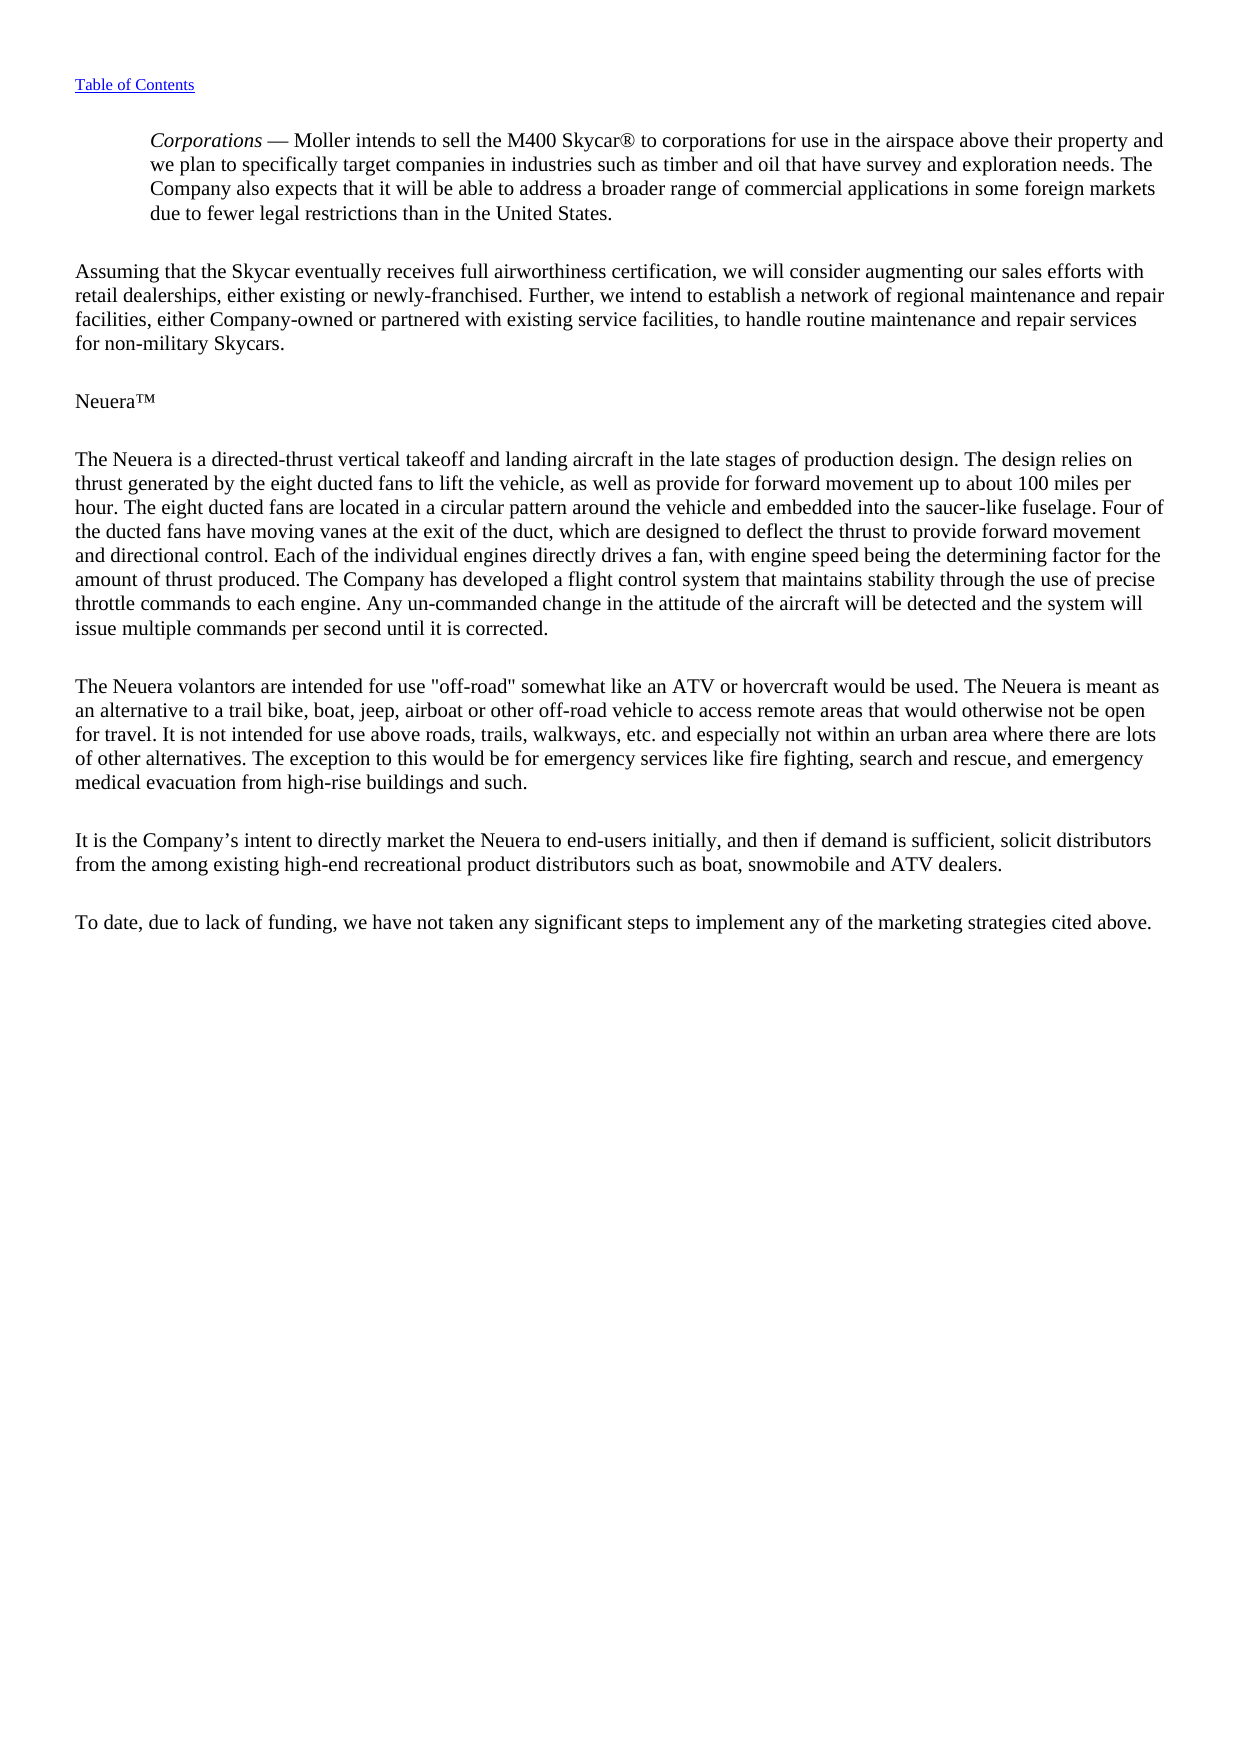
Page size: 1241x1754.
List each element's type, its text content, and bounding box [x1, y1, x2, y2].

text The Neuera volantors are intended for use "off-road" somewhat like an ATV or hovercraft would be used. The Neuera is meant as an alternative to a trail bike, boat, jeep, airboat or other off-road vehicle to access remote areas that would otherwise not be open for travel. It is not intended for use above roads, trails, walkways, etc. and especially not within an urban area where there are lots of other alternatives. The exception to this would be for emergency services like fire fighting, search and rescue, and emergency medical evacuation from high-rise buildings and such. [75, 673, 1165, 794]
text Neuera™ [75, 389, 1165, 413]
text It is the Company’s intent to directly market the Neuera to end-users initially, and then if demand is sufficient, solicit distributors from the among existing high-end recreational product distributors such as boat, snowmobile and ATV dealers. [75, 828, 1165, 876]
text Assuming that the Skycar eventually receives full airworthiness certification, we will consider augmenting our sales efforts with retail dealerships, either existing or newly-franchised. Further, we intend to establish a network of regional maintenance and repair facilities, either Company-owned or partnered with existing service facilities, to handle routine maintenance and repair services for non-military Skycars. [75, 258, 1165, 355]
text Corporations — Moller intends to sell the M400 Skycar® to corporations for use in the airspace above their property and we plan to specifically target companies in industries such as timber and oil that have survey and exploration needs. The Company also expects that it will be able to address a broader range of commercial applications in some foreign markets due to fewer legal restrictions than in the United States. [150, 128, 1165, 224]
text The Neuera is a directed-thrust vertical takeoff and landing aircraft in the late stages of production design. The design relies on thrust generated by the eight ducted fans to lift the vehicle, as well as provide for forward movement up to about 100 miles per hour. The eight ducted fans are located in a circular pattern around the vehicle and embedded into the saucer-like fuselage. Four of the ducted fans have moving vanes at the exit of the duct, which are designed to deflect the thrust to provide forward movement and directional control. Each of the individual engines directly drives a fan, with engine speed being the determining factor for the amount of thrust produced. The Company has developed a flight control system that maintains stability through the use of precise throttle commands to each engine. Any un-commanded change in the attitude of the aircraft will be detected and the system will issue multiple commands per second until it is corrected. [75, 447, 1165, 639]
text To date, due to lack of funding, we have not taken any significant steps to implement any of the marketing strategies cited above. [75, 910, 1165, 934]
